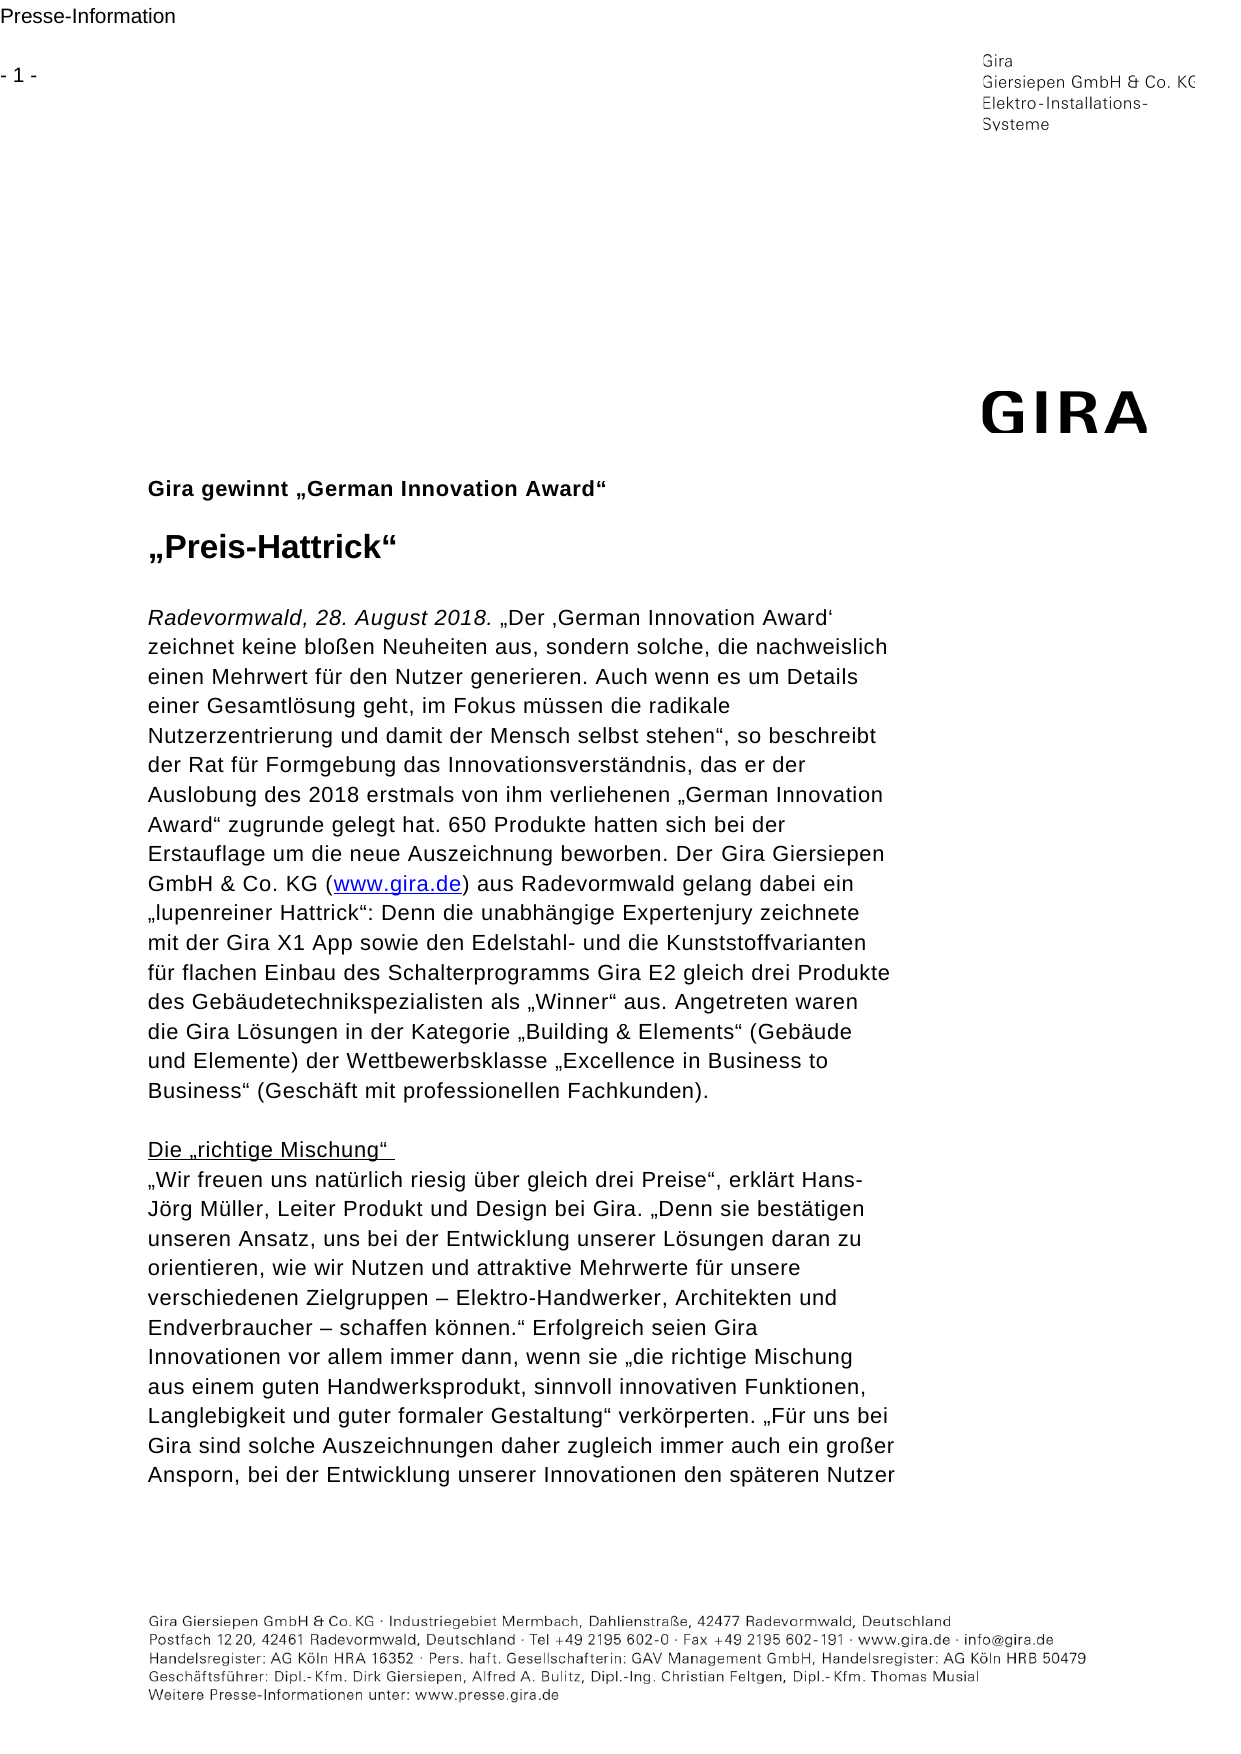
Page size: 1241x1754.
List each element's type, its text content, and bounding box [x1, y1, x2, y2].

text Radevormwald, 28. August 2018. „Der ‚German Innovation Award‘ zeichnet keine bloßen Neuheiten aus, sondern solche, die nachweislich einen Mehrwert für den Nutzer generieren. Auch wenn es um Details einer Gesamtlösung geht, im Fokus müssen die radikale Nutzerzentrierung und damit der Mensch selbst stehen“, so beschreibt der Rat für Formgebung das Innovationsverständnis, das er der Auslobung des 2018 erstmals von ihm verliehenen „German Innovation Award“ zugrunde gelegt hat. 650 Produkte hatten sich bei der Erstauflage um die neue Auszeichnung beworben. Der Gira Giersiepen GmbH & Co. KG (www.gira.de) aus Radevormwald gelang dabei ein „lupenreiner Hattrick“: Denn die unabhängige Expertenjury zeichnete mit der Gira X1 App sowie den Edelstahl- und die Kunststoffvarianten für flachen Einbau des Schalterprogramms Gira E2 gleich drei Produkte des Gebäudetechnikspezialisten als „Winner“ aus. Angetreten waren die Gira Lösungen in der Kategorie „Building & Elements“ (Gebäude und Elemente) der Wettbewerbsklasse „Excellence in Business to Business“ (Geschäft mit professionellen Fachkunden). [148, 601, 898, 1104]
picture [981, 391, 1147, 432]
subtitle Gira gewinnt „German Innovation Award“ [148, 472, 898, 502]
subtitle „Preis-Hattrick“ [148, 527, 898, 566]
picture [148, 1615, 1098, 1703]
picture [982, 54, 1195, 130]
text Die „richtige Mischung“ [148, 1134, 898, 1163]
